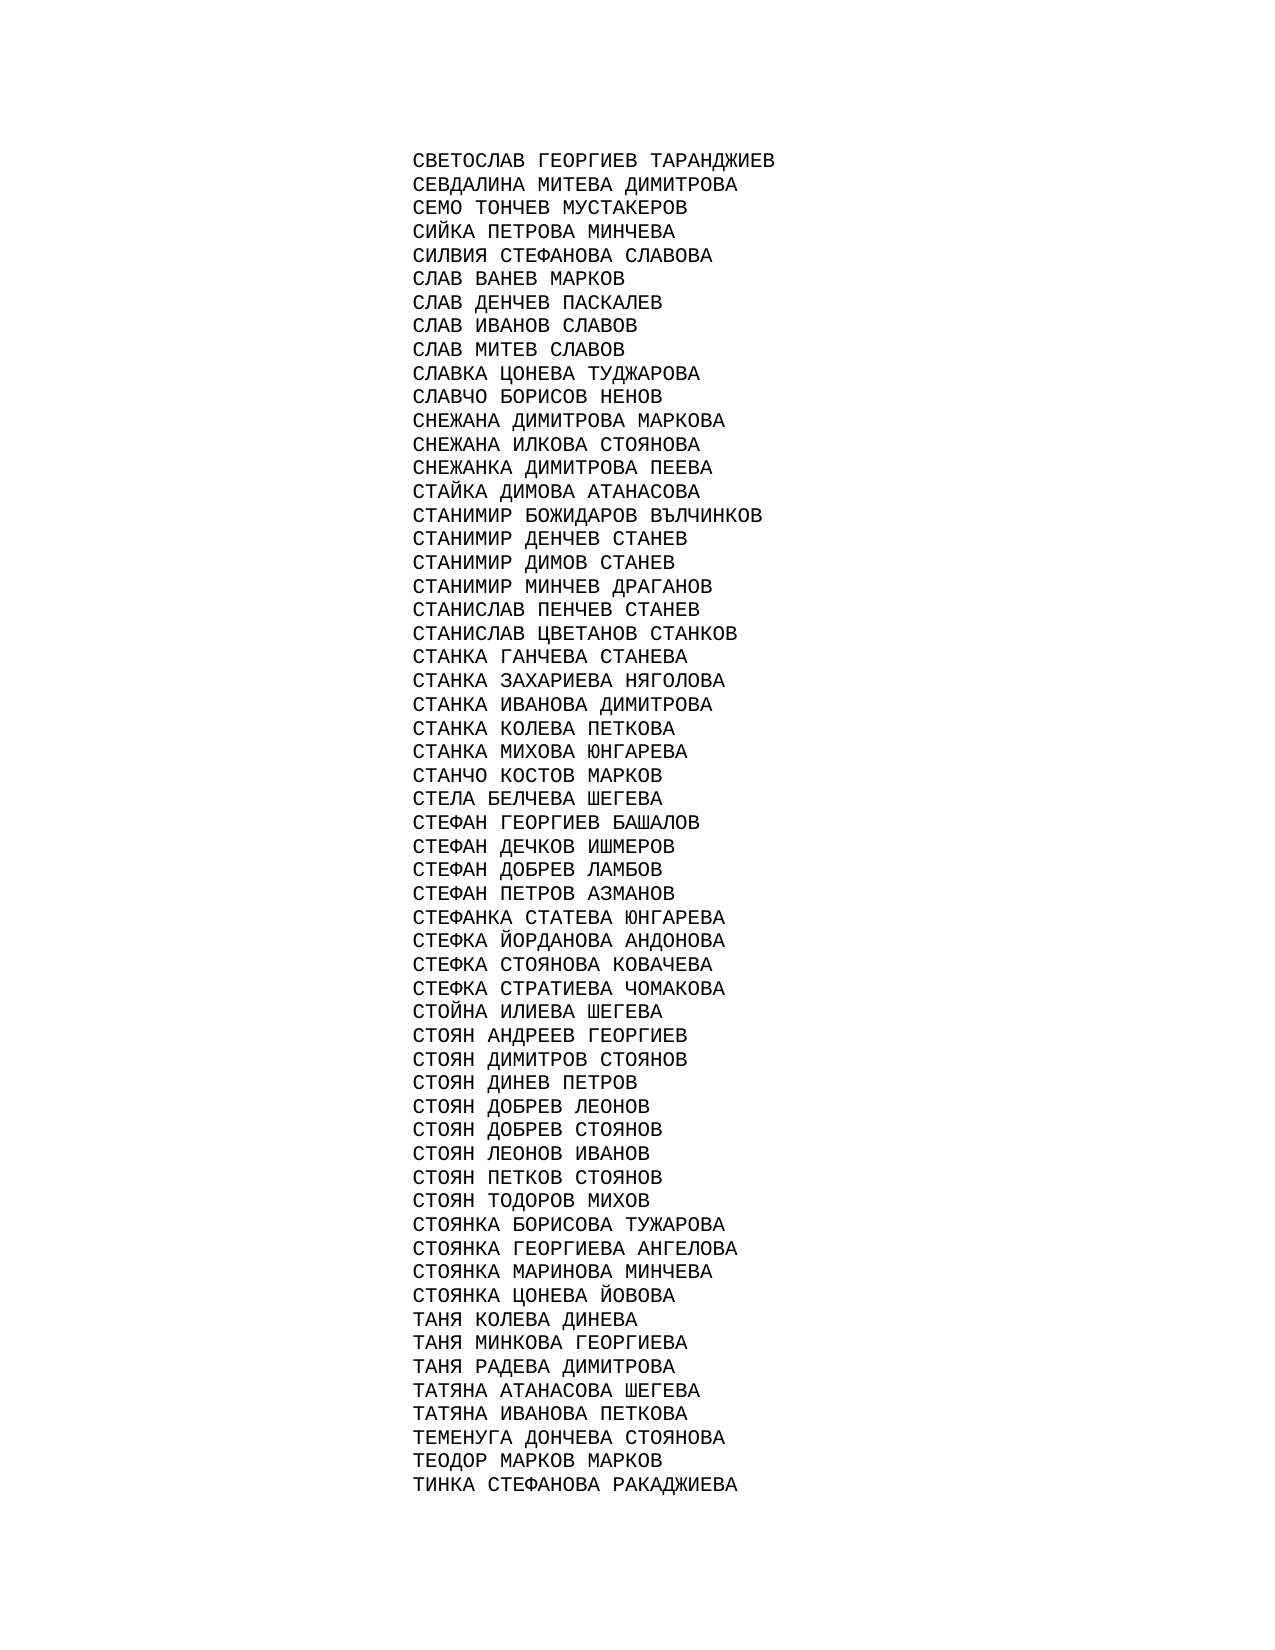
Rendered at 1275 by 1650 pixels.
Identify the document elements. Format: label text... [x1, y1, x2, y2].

text СТЕФКА ЙОРДАНОВА АНДОНОВА [150, 930, 1125, 954]
text СИЙКА ПЕТРОВА МИНЧЕВА [150, 221, 1125, 244]
text СВЕТОСЛАВ ГЕОРГИЕВ ТАРАНДЖИЕВ [150, 150, 1125, 174]
text СТАНИСЛАВ ЦВЕТАНОВ СТАНКОВ [150, 623, 1125, 647]
text ТАНЯ РАДЕВА ДИМИТРОВА [150, 1356, 1125, 1379]
text СТАНКА ИВАНОВА ДИМИТРОВА [150, 694, 1125, 717]
text СТЕФАН ДЕЧКОВ ИШМЕРОВ [150, 836, 1125, 859]
text СТОЯН ТОДОРОВ МИХОВ [150, 1190, 1125, 1214]
text СТОЯНКА МАРИНОВА МИНЧЕВА [150, 1261, 1125, 1285]
text СТЕФКА СТРАТИЕВА ЧОМАКОВА [150, 978, 1125, 1001]
text СТЕФКА СТОЯНОВА КОВАЧЕВА [150, 954, 1125, 978]
text СТОЯН ПЕТКОВ СТОЯНОВ [150, 1167, 1125, 1190]
text СТАНКА МИХОВА ЮНГАРЕВА [150, 741, 1125, 765]
text СТЕЛА БЕЛЧЕВА ШЕГЕВА [150, 788, 1125, 812]
text СТЕФАН ПЕТРОВ АЗМАНОВ [150, 883, 1125, 907]
text СИЛВИЯ СТЕФАНОВА СЛАВОВА [150, 244, 1125, 268]
text СТОЙНА ИЛИЕВА ШЕГЕВА [150, 1001, 1125, 1025]
text СЕВДАЛИНА МИТЕВА ДИМИТРОВА [150, 174, 1125, 197]
text СТАНКА КОЛЕВА ПЕТКОВА [150, 717, 1125, 741]
text СЛАВ ДЕНЧЕВ ПАСКАЛЕВ [150, 292, 1125, 316]
text СЛАВЧО БОРИСОВ НЕНОВ [150, 386, 1125, 410]
text СТАНИМИР МИНЧЕВ ДРАГАНОВ [150, 576, 1125, 599]
text СТОЯН ДИНЕВ ПЕТРОВ [150, 1072, 1125, 1096]
text СТАНИСЛАВ ПЕНЧЕВ СТАНЕВ [150, 599, 1125, 623]
text СТАНКА ЗАХАРИЕВА НЯГОЛОВА [150, 670, 1125, 694]
text СТОЯН ДОБРЕВ СТОЯНОВ [150, 1119, 1125, 1143]
text ТЕМЕНУГА ДОНЧЕВА СТОЯНОВА [150, 1427, 1125, 1451]
text СТОЯНКА БОРИСОВА ТУЖАРОВА [150, 1214, 1125, 1238]
text ТЕОДОР МАРКОВ МАРКОВ [150, 1451, 1125, 1474]
text СТЕФАН ГЕОРГИЕВ БАШАЛОВ [150, 812, 1125, 836]
text СТАНИМИР ДЕНЧЕВ СТАНЕВ [150, 528, 1125, 552]
text ТАТЯНА ИВАНОВА ПЕТКОВА [150, 1403, 1125, 1427]
text СТЕФАНКА СТАТЕВА ЮНГАРЕВА [150, 907, 1125, 930]
text СЛАВКА ЦОНЕВА ТУДЖАРОВА [150, 363, 1125, 386]
text СТЕФАН ДОБРЕВ ЛАМБОВ [150, 859, 1125, 883]
text СТОЯН АНДРЕЕВ ГЕОРГИЕВ [150, 1025, 1125, 1048]
text СТАНЧО КОСТОВ МАРКОВ [150, 765, 1125, 788]
text СТАНИМИР БОЖИДАРОВ ВЪЛЧИНКОВ [150, 505, 1125, 528]
text СТОЯН ДИМИТРОВ СТОЯНОВ [150, 1048, 1125, 1072]
text СТОЯН ДОБРЕВ ЛЕОНОВ [150, 1096, 1125, 1119]
text ТАНЯ КОЛЕВА ДИНЕВА [150, 1309, 1125, 1332]
text ТАНЯ МИНКОВА ГЕОРГИЕВА [150, 1332, 1125, 1356]
text СЛАВ МИТЕВ СЛАВОВ [150, 339, 1125, 363]
text СТАНКА ГАНЧЕВА СТАНЕВА [150, 647, 1125, 670]
text СЛАВ ВАНЕВ МАРКОВ [150, 268, 1125, 292]
text СНЕЖАНА ИЛКОВА СТОЯНОВА [150, 434, 1125, 457]
text ТИНКА СТЕФАНОВА РАКАДЖИЕВА [150, 1474, 1125, 1498]
text СЛАВ ИВАНОВ СЛАВОВ [150, 316, 1125, 339]
text СЕМО ТОНЧЕВ МУСТАКЕРОВ [150, 197, 1125, 221]
text СТОЯНКА ГЕОРГИЕВА АНГЕЛОВА [150, 1238, 1125, 1261]
text СТОЯНКА ЦОНЕВА ЙОВОВА [150, 1285, 1125, 1309]
text СТОЯН ЛЕОНОВ ИВАНОВ [150, 1143, 1125, 1167]
text СТАЙКА ДИМОВА АТАНАСОВА [150, 481, 1125, 505]
text СНЕЖАНКА ДИМИТРОВА ПЕЕВА [150, 457, 1125, 481]
text СНЕЖАНА ДИМИТРОВА МАРКОВА [150, 410, 1125, 434]
text ТАТЯНА АТАНАСОВА ШЕГЕВА [150, 1379, 1125, 1403]
text СТАНИМИР ДИМОВ СТАНЕВ [150, 552, 1125, 576]
